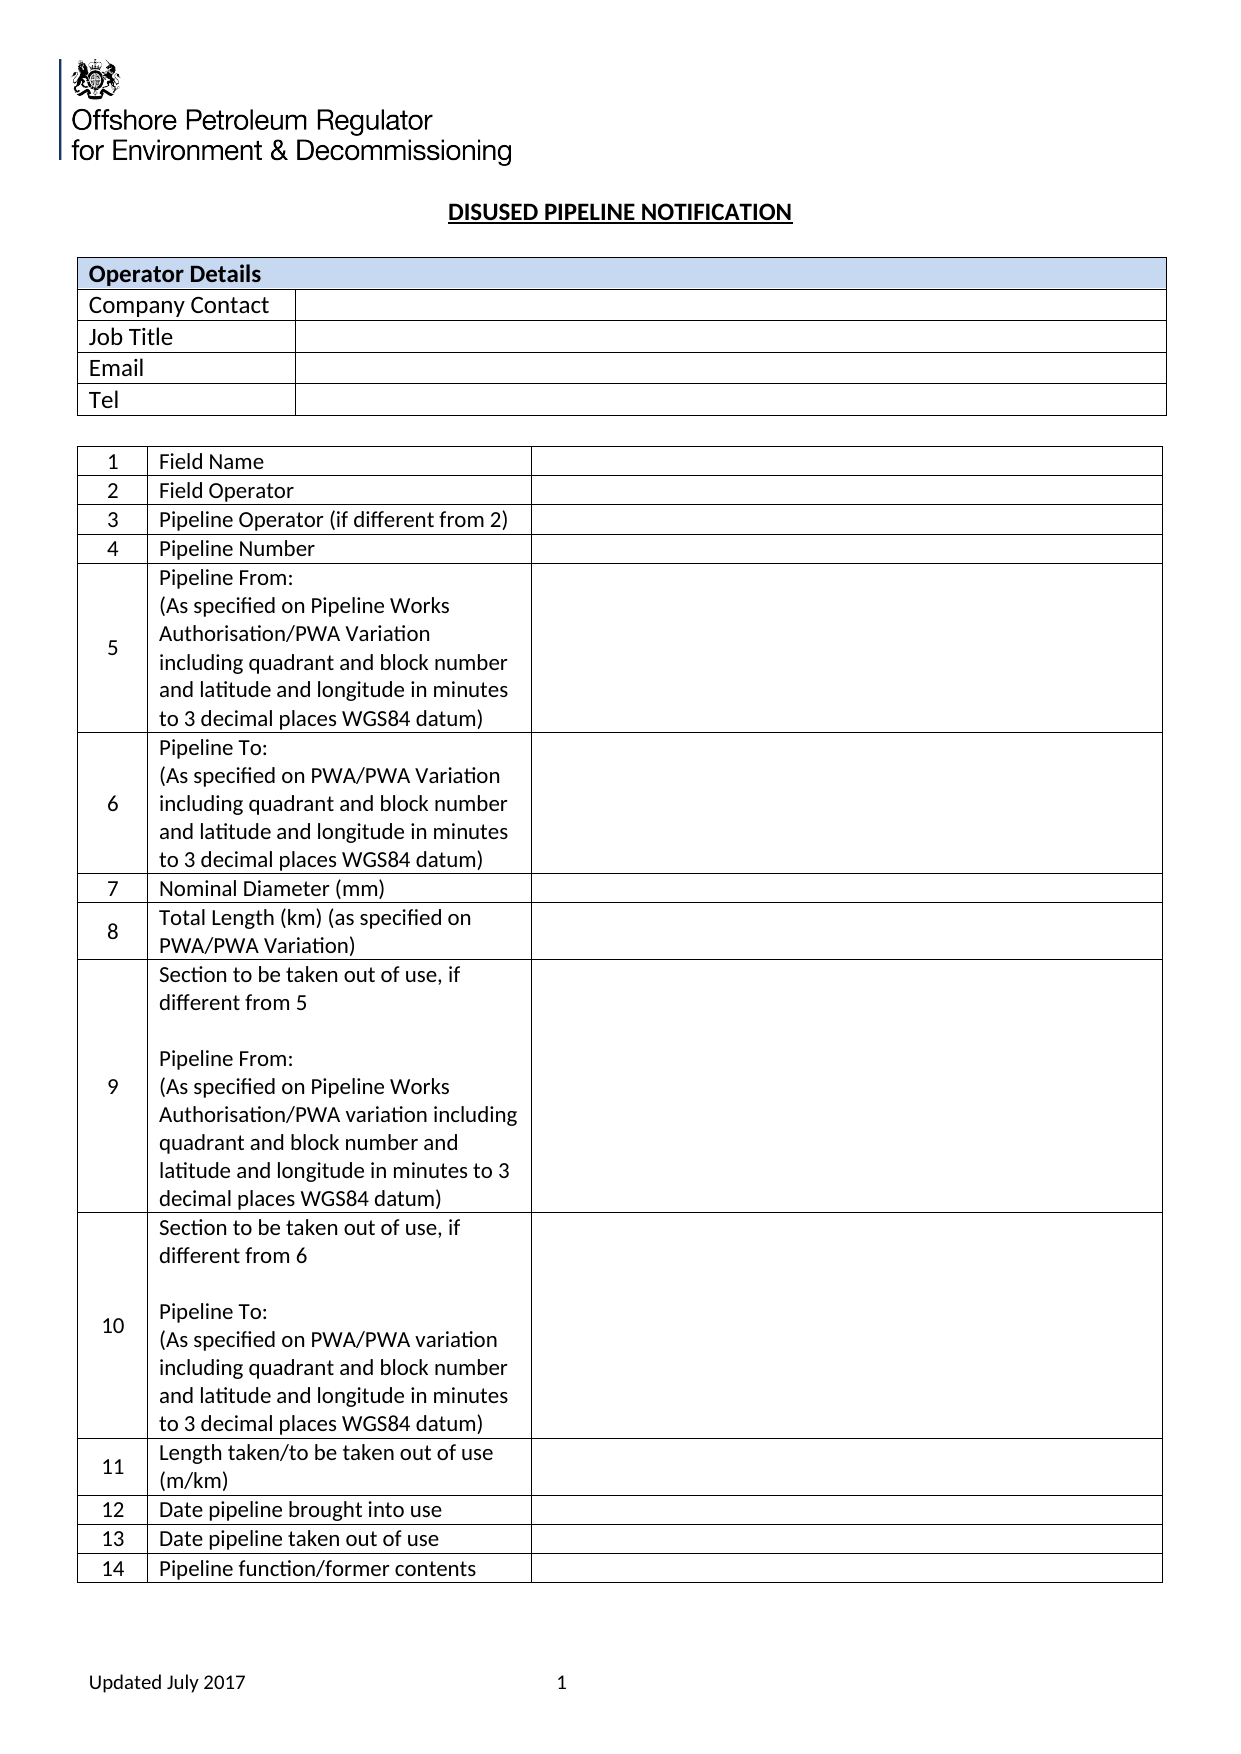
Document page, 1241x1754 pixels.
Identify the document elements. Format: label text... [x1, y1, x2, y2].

table_cell 6 [78, 733, 147, 873]
table_cell 11 [78, 1439, 147, 1494]
table_cell [296, 353, 1166, 383]
table_cell Job Title [78, 321, 295, 352]
table_cell Email [78, 353, 295, 383]
table_cell [296, 290, 1166, 320]
table_cell Nominal Diameter (mm) [148, 874, 531, 902]
table_cell Pipeline To: (As specified on PWA/PWA Variation including quadrant and block number and latitude and longitude in minutes to 3 decimal places WGS84 datum) [148, 733, 531, 873]
table_cell Total Length (km) (as specified on PWA/PWA Variation) [148, 903, 531, 959]
table_cell 4 [78, 535, 147, 562]
table_cell Tel [78, 384, 295, 415]
table_cell Section to be taken out of use, if different from 5 Pipeline From: (As specified on Pipeline Works Authorisation/PWA variation including quadrant and block number and latitude and longitude in minutes to 3 decimal places WGS84 datum) [148, 960, 531, 1212]
table_header Field Name [148, 447, 531, 475]
table_cell [532, 1439, 1162, 1494]
table_cell [532, 1554, 1162, 1582]
table_cell 13 [78, 1525, 147, 1553]
table_cell 14 [78, 1554, 147, 1582]
table_cell Date pipeline taken out of use [148, 1525, 531, 1553]
table_cell [532, 535, 1162, 562]
table_cell Pipeline Operator (if different from 2) [148, 505, 531, 533]
table_cell [532, 1525, 1162, 1553]
table_cell Pipeline Number [148, 535, 531, 562]
table_cell [532, 733, 1162, 873]
table_cell [532, 505, 1162, 533]
table_cell [532, 903, 1162, 959]
table_cell Company Contact [78, 290, 295, 320]
table_cell Section to be taken out of use, if different from 6 Pipeline To: (As specified on PWA/PWA variation including quadrant and block number and latitude and longitude in minutes to 3 decimal places WGS84 datum) [148, 1213, 531, 1437]
table_cell 7 [78, 874, 147, 902]
table_cell [532, 874, 1162, 902]
table_cell [296, 384, 1166, 415]
table_cell Length taken/to be taken out of use (m/km) [148, 1439, 531, 1494]
table_cell Pipeline From: (As specified on Pipeline Works Authorisation/PWA Variation including quadrant and block number and latitude and longitude in minutes to 3 decimal places WGS84 datum) [148, 564, 531, 732]
table_cell Date pipeline brought into use [148, 1496, 531, 1523]
table_cell [532, 1496, 1162, 1523]
table_cell [532, 564, 1162, 732]
table_cell 8 [78, 903, 147, 959]
table_cell [532, 476, 1162, 504]
table_header [532, 447, 1162, 475]
table_cell Pipeline function/former contents [148, 1554, 531, 1582]
text DISUSED PIPELINE NOTIFICATION [89, 196, 1152, 226]
table_cell [296, 321, 1166, 352]
table_cell [532, 1213, 1162, 1437]
picture [59, 59, 511, 166]
table_cell 9 [78, 960, 147, 1212]
table_cell 10 [78, 1213, 147, 1437]
table_cell Field Operator [148, 476, 531, 504]
table_cell 2 [78, 476, 147, 504]
table_cell [532, 960, 1162, 1212]
table_cell 5 [78, 564, 147, 732]
table_header 1 [78, 447, 147, 475]
table_cell 3 [78, 505, 147, 533]
table_header Operator Details [78, 258, 1166, 288]
table_cell 12 [78, 1496, 147, 1523]
